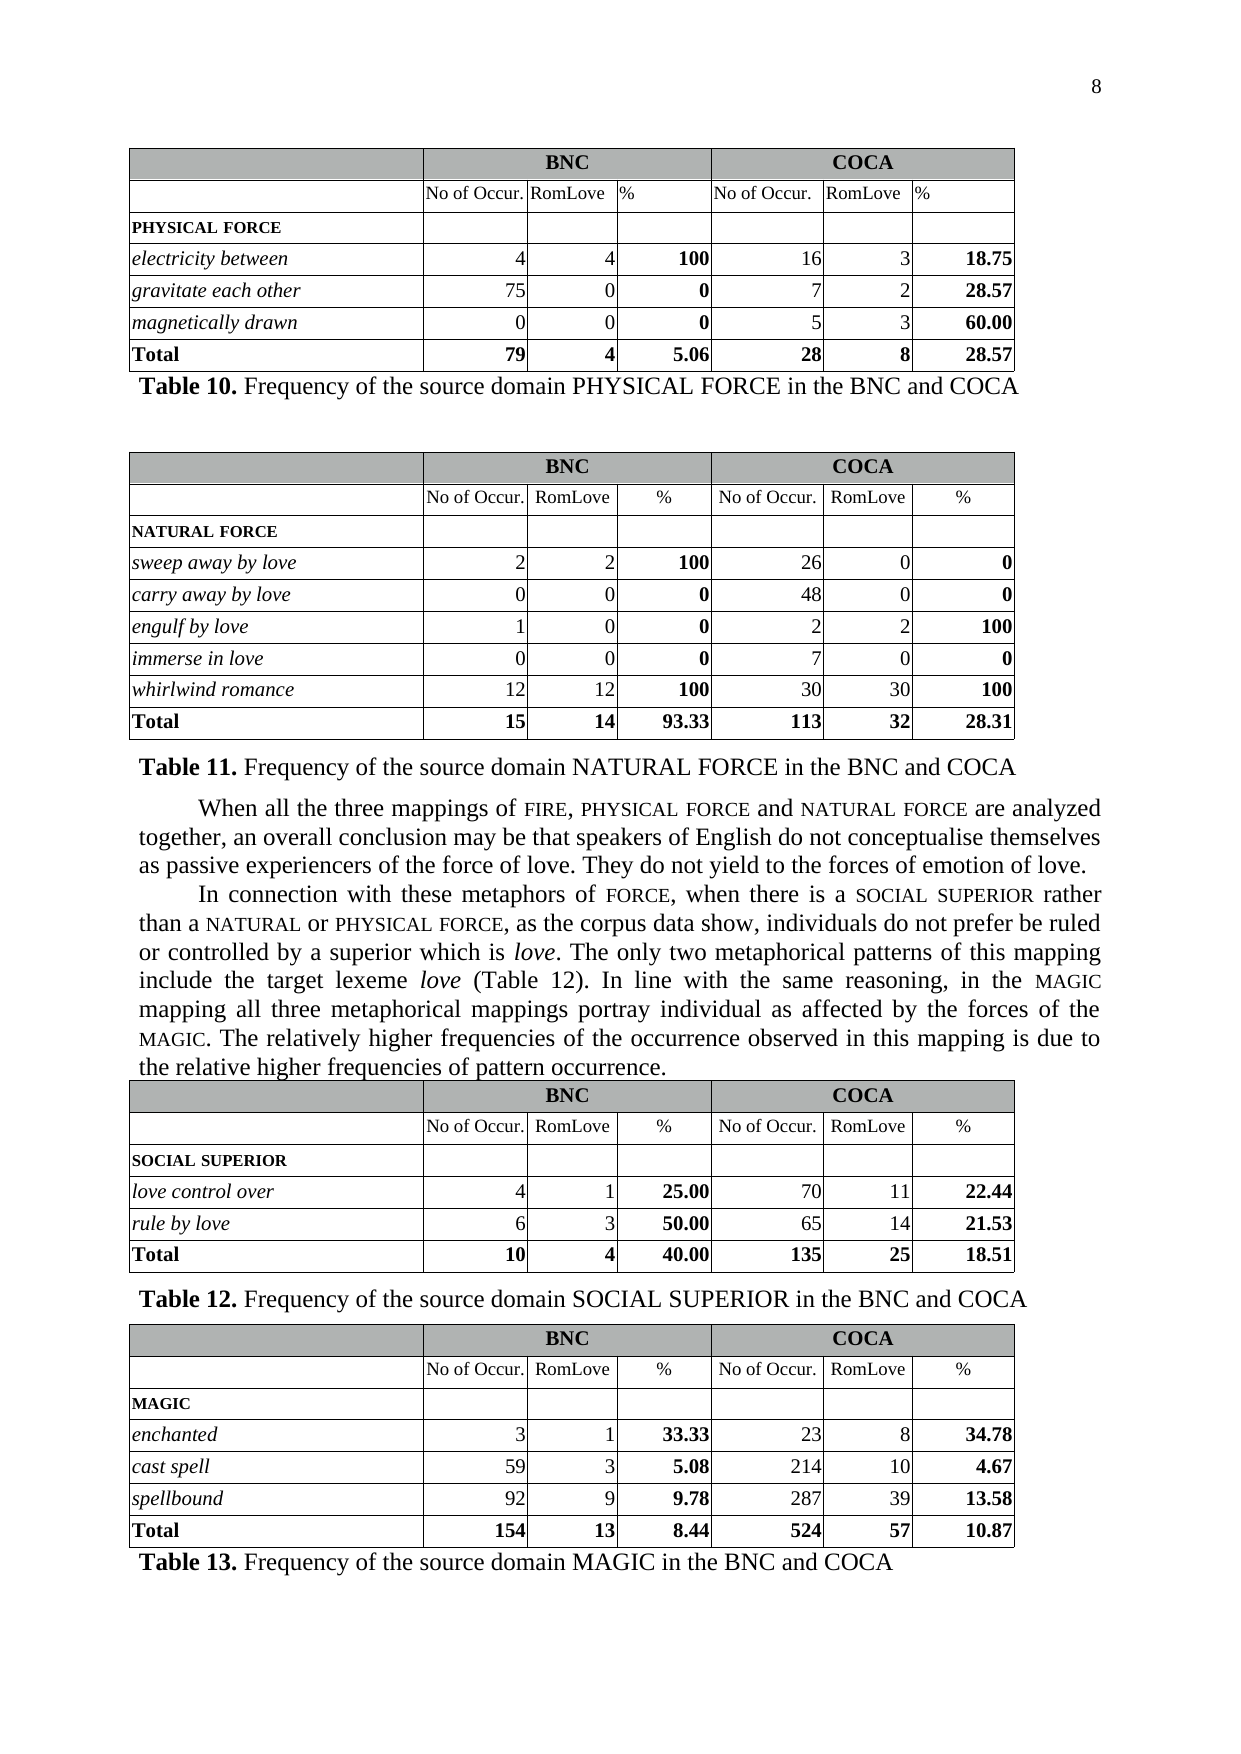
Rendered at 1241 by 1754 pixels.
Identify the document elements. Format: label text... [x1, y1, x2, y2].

table_cell 9 [528, 1484, 617, 1515]
table_cell [824, 1145, 912, 1176]
table_cell 100 [913, 676, 1014, 707]
table_cell 3 [528, 1452, 617, 1483]
table_cell 0 [528, 644, 617, 675]
table_cell 92 [424, 1484, 527, 1515]
table_cell RomLove [528, 181, 617, 211]
table_cell 30 [824, 676, 912, 707]
table_cell enchanted [130, 1420, 423, 1451]
text In connection with these metaphors of force, when there is a social superior rather than a natural or physical force, as the corpus data show, individuals do not prefer be ruled or controlled by a superior which is love. The only two metaphorical patterns of this mapping include the target lexeme love (Table 12). In line with the same reasoning, in the magic mapping all three metaphorical mappings portray individual as affected by the forces of the magic. The relatively higher frequencies of the occurrence observed in this mapping is due to the relative higher frequencies of pattern occurrence. [139, 879, 1101, 1080]
table_cell magnetically drawn [130, 308, 423, 339]
table_cell 65 [712, 1209, 823, 1240]
table_cell 28 [712, 340, 823, 371]
table_cell Total [130, 708, 423, 738]
table_header BNC [424, 453, 711, 483]
table_cell sweep away by love [130, 548, 423, 579]
table_cell % [618, 1357, 711, 1387]
table_header COCA [712, 1325, 1014, 1356]
table_cell % [913, 1357, 1014, 1387]
table_header COCA [712, 149, 1014, 179]
table_cell No of Occur. [712, 181, 823, 211]
table_cell % [618, 485, 711, 515]
table_cell 10 [424, 1241, 527, 1272]
table_cell 4 [528, 1241, 617, 1272]
text Table 12. Frequency of the source domain SOCIAL SUPERIOR in the BNC and COCA [139, 1284, 1101, 1313]
table_cell 3 [424, 1420, 527, 1451]
table_cell social superior [130, 1145, 423, 1176]
table_cell 50.00 [618, 1209, 711, 1240]
table_cell 25.00 [618, 1177, 711, 1208]
table_header [130, 1325, 423, 1356]
table_cell [130, 485, 423, 515]
table_cell No of Occur. [712, 485, 823, 515]
table_cell 13.58 [913, 1484, 1014, 1515]
table_cell physical force [130, 213, 423, 243]
table_cell 40.00 [618, 1241, 711, 1272]
table_cell 0 [913, 580, 1014, 611]
table_header COCA [712, 453, 1014, 483]
table_cell 28.31 [913, 708, 1014, 738]
table_cell 75 [424, 276, 527, 307]
table_cell 3 [824, 308, 912, 339]
table_cell % [913, 1113, 1014, 1144]
table_cell 93.33 [618, 708, 711, 738]
table_cell natural force [130, 516, 423, 547]
table_cell 9.78 [618, 1484, 711, 1515]
table_cell 1 [528, 1420, 617, 1451]
table_cell 15 [424, 708, 527, 738]
table_cell [913, 516, 1014, 547]
table_cell 0 [618, 644, 711, 675]
table_cell magic [130, 1389, 423, 1419]
table_cell 0 [528, 580, 617, 611]
table_cell rule by love [130, 1209, 423, 1240]
table_cell 14 [824, 1209, 912, 1240]
table_cell 100 [618, 548, 711, 579]
table_cell 11 [824, 1177, 912, 1208]
table_cell 4 [424, 1177, 527, 1208]
table_cell 1 [424, 612, 527, 643]
table_cell RomLove [824, 181, 912, 211]
table_cell 0 [824, 580, 912, 611]
text Table 10. Frequency of the source domain PHYSICAL FORCE in the BNC and COCA [139, 371, 1101, 400]
table_cell 33.33 [618, 1420, 711, 1451]
table_cell 39 [824, 1484, 912, 1515]
table_cell carry away by love [130, 580, 423, 611]
text Table 11. Frequency of the source domain NATURAL FORCE in the BNC and COCA [139, 752, 1101, 780]
table_cell 59 [424, 1452, 527, 1483]
table_cell 26 [712, 548, 823, 579]
table_cell [824, 213, 912, 243]
table_cell Total [130, 1241, 423, 1272]
table_cell 100 [913, 612, 1014, 643]
table_header [130, 453, 423, 483]
table_cell 48 [712, 580, 823, 611]
table_cell 100 [618, 244, 711, 275]
table_cell 60.00 [913, 308, 1014, 339]
table_cell 2 [824, 612, 912, 643]
table_cell No of Occur. [424, 181, 527, 211]
table_cell 3 [824, 244, 912, 275]
table_cell 0 [913, 548, 1014, 579]
table_cell [424, 516, 527, 547]
table_cell 0 [424, 644, 527, 675]
table_cell 5 [712, 308, 823, 339]
table_cell No of Occur. [424, 1113, 527, 1144]
table_cell % [618, 1113, 711, 1144]
table_cell 10.87 [913, 1516, 1014, 1547]
table_header BNC [424, 149, 711, 179]
text Table 13. Frequency of the source domain MAGIC in the BNC and COCA [139, 1547, 1101, 1576]
table_cell 8 [824, 1420, 912, 1451]
table_cell [528, 1145, 617, 1176]
table_cell 0 [824, 548, 912, 579]
table_cell [913, 213, 1014, 243]
table_cell RomLove [824, 1113, 912, 1144]
table_cell 4.67 [913, 1452, 1014, 1483]
table_cell [618, 516, 711, 547]
table_cell 22.44 [913, 1177, 1014, 1208]
table_cell 113 [712, 708, 823, 738]
table_cell 57 [824, 1516, 912, 1547]
table_cell [528, 1389, 617, 1419]
table_cell [424, 213, 527, 243]
table_cell 16 [712, 244, 823, 275]
table_cell [130, 1113, 423, 1144]
table_cell [528, 516, 617, 547]
table_cell 21.53 [913, 1209, 1014, 1240]
table_cell 18.51 [913, 1241, 1014, 1272]
table_cell 0 [618, 276, 711, 307]
table_cell 524 [712, 1516, 823, 1547]
table_cell 28.57 [913, 276, 1014, 307]
table_cell RomLove [528, 1357, 617, 1387]
table_cell [712, 213, 823, 243]
table_cell 0 [824, 644, 912, 675]
table_cell 4 [528, 244, 617, 275]
table_cell 0 [618, 580, 711, 611]
table_cell No of Occur. [424, 1357, 527, 1387]
table_cell love control over [130, 1177, 423, 1208]
table_cell [424, 1389, 527, 1419]
table_cell 4 [528, 340, 617, 371]
table_cell [528, 213, 617, 243]
table_cell [913, 1145, 1014, 1176]
table_cell 13 [528, 1516, 617, 1547]
table_cell Total [130, 340, 423, 371]
table_cell RomLove [824, 485, 912, 515]
table_cell 25 [824, 1241, 912, 1272]
table_cell % [618, 181, 711, 211]
table_cell 2 [712, 612, 823, 643]
table_cell RomLove [528, 1113, 617, 1144]
table_cell electricity between [130, 244, 423, 275]
table_cell 0 [618, 612, 711, 643]
table_header [130, 149, 423, 179]
table_cell [618, 1389, 711, 1419]
table_cell % [913, 181, 1014, 211]
table_cell 12 [528, 676, 617, 707]
table_cell 5.08 [618, 1452, 711, 1483]
table_header BNC [424, 1325, 711, 1356]
table_cell 0 [424, 308, 527, 339]
text When all the three mappings of fire, physical force and natural force are analyzed together, an overall conclusion may be that speakers of English do not conceptualise themselves as passive experiencers of the force of love. They do not yield to the forces of emotion of love. [139, 793, 1101, 879]
table_cell [824, 516, 912, 547]
table_cell [712, 516, 823, 547]
table_cell 79 [424, 340, 527, 371]
table_header COCA [712, 1081, 1014, 1112]
table_cell RomLove [528, 485, 617, 515]
table_cell 287 [712, 1484, 823, 1515]
table_cell [712, 1145, 823, 1176]
table_cell 0 [528, 612, 617, 643]
table_cell 5.06 [618, 340, 711, 371]
table_cell gravitate each other [130, 276, 423, 307]
table_cell [824, 1389, 912, 1419]
table_cell 2 [424, 548, 527, 579]
table_cell 34.78 [913, 1420, 1014, 1451]
table_cell 0 [528, 308, 617, 339]
table_cell 28.57 [913, 340, 1014, 371]
table_cell [712, 1389, 823, 1419]
table_cell spellbound [130, 1484, 423, 1515]
table_cell 8 [824, 340, 912, 371]
table_cell 154 [424, 1516, 527, 1547]
table_cell 2 [528, 548, 617, 579]
table_cell 135 [712, 1241, 823, 1272]
table_header [130, 1081, 423, 1112]
table_cell [618, 213, 711, 243]
table_cell 0 [618, 308, 711, 339]
table_cell immerse in love [130, 644, 423, 675]
table_cell [913, 1389, 1014, 1419]
table_cell 14 [528, 708, 617, 738]
table_cell cast spell [130, 1452, 423, 1483]
table_cell [130, 1357, 423, 1387]
table_cell 3 [528, 1209, 617, 1240]
table_cell No of Occur. [712, 1357, 823, 1387]
table_cell 0 [424, 580, 527, 611]
table_cell 4 [424, 244, 527, 275]
table_cell 30 [712, 676, 823, 707]
table_cell engulf by love [130, 612, 423, 643]
table_cell 100 [618, 676, 711, 707]
table_cell 12 [424, 676, 527, 707]
table_cell [130, 181, 423, 211]
table_cell 0 [528, 276, 617, 307]
table_cell 70 [712, 1177, 823, 1208]
table_cell 10 [824, 1452, 912, 1483]
table_cell [424, 1145, 527, 1176]
table_cell 23 [712, 1420, 823, 1451]
table_cell [618, 1145, 711, 1176]
table_cell 0 [913, 644, 1014, 675]
table_cell whirlwind romance [130, 676, 423, 707]
table_cell Total [130, 1516, 423, 1547]
table_cell 1 [528, 1177, 617, 1208]
table_cell 7 [712, 644, 823, 675]
table_cell 18.75 [913, 244, 1014, 275]
table_cell No of Occur. [424, 485, 527, 515]
table_cell 214 [712, 1452, 823, 1483]
table_cell 7 [712, 276, 823, 307]
table_cell No of Occur. [712, 1113, 823, 1144]
table_cell 32 [824, 708, 912, 738]
table_cell RomLove [824, 1357, 912, 1387]
table_cell 6 [424, 1209, 527, 1240]
table_header BNC [424, 1081, 711, 1112]
table_cell 8.44 [618, 1516, 711, 1547]
table_cell 2 [824, 276, 912, 307]
table_cell % [913, 485, 1014, 515]
